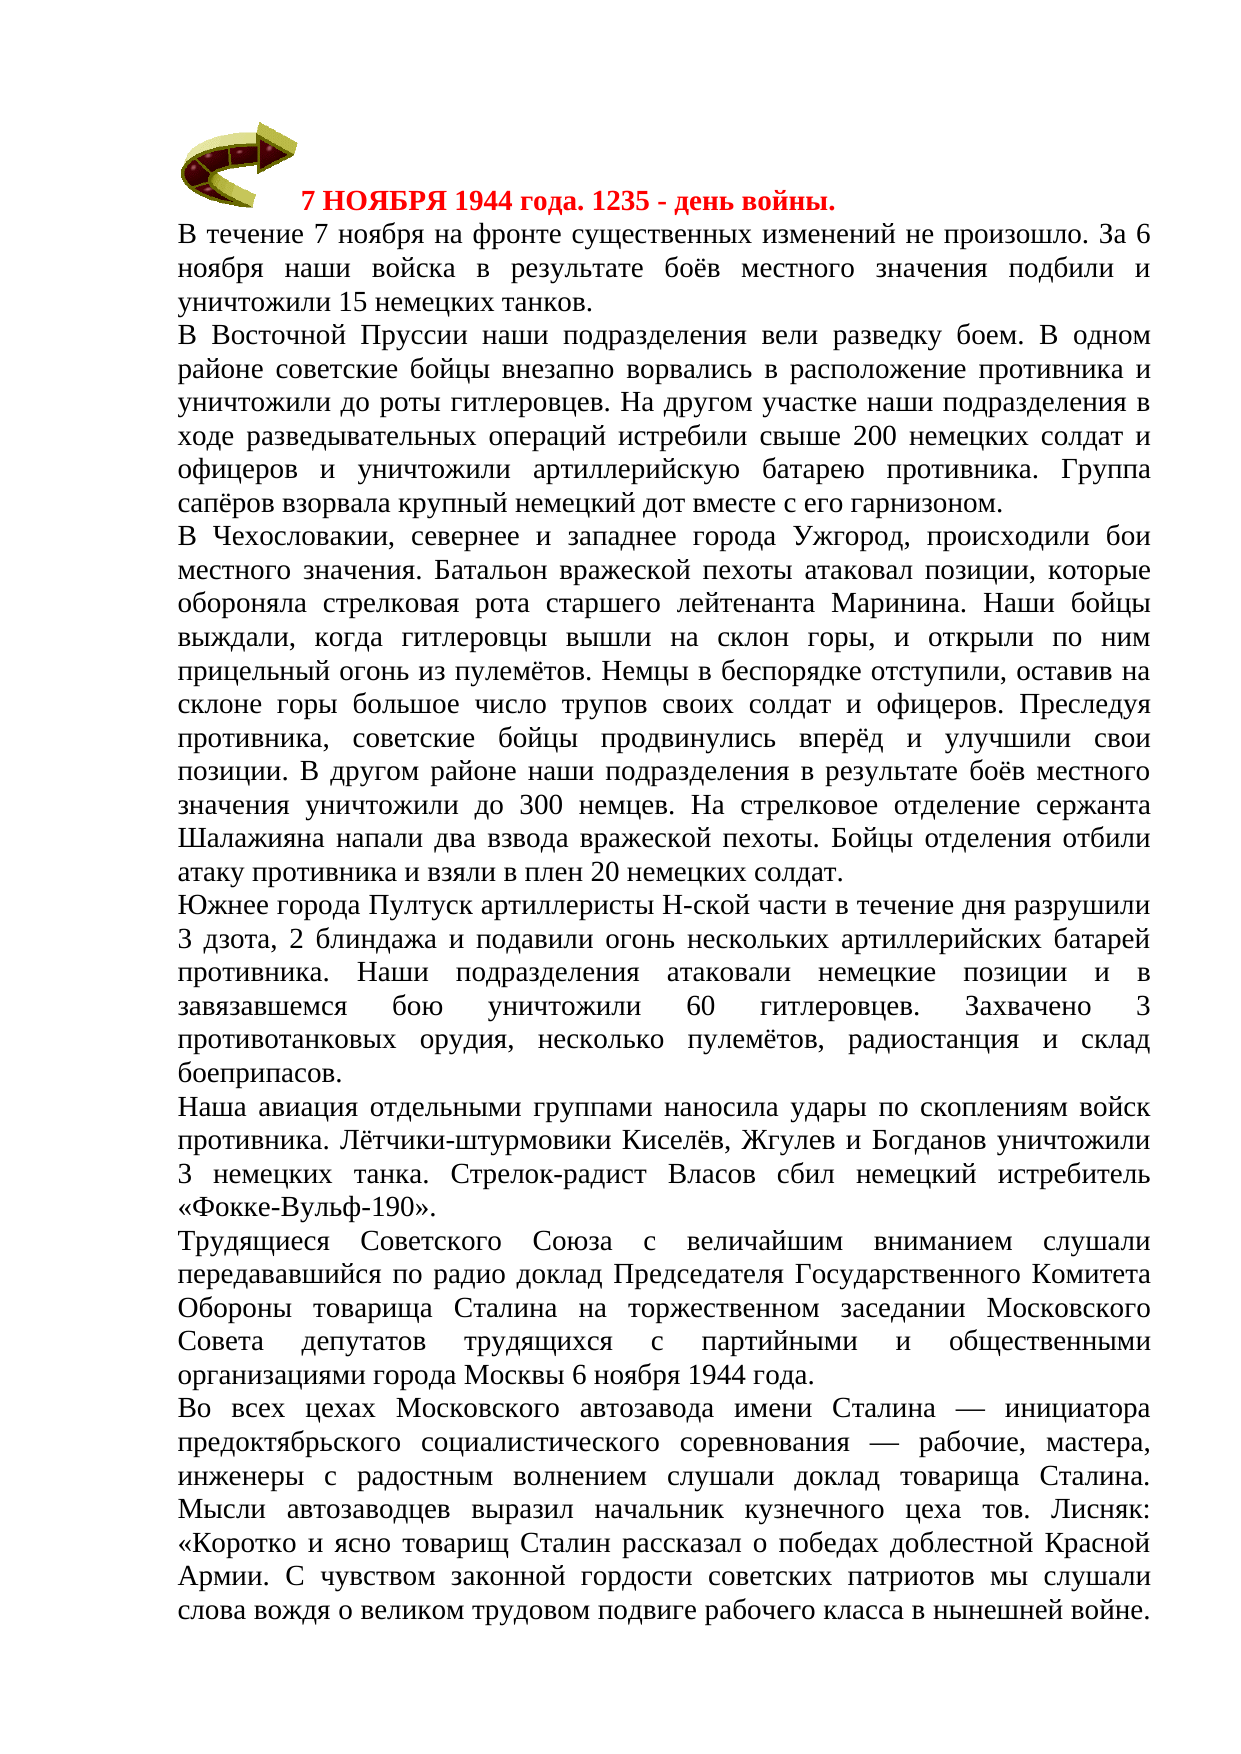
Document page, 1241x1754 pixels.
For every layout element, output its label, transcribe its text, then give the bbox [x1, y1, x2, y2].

text Наша авиация отдельными группами наносила удары по скоплениям войск противника. Лётчики-штурмовики Киселёв, Жгулев и Богданов уничтожили 3 немецких танка. Стрелок-радист Власов сбил немецкий истребитель «Фокке-Вульф-190». [177, 1089, 1152, 1223]
text Южнее города Пултуск артиллеристы Н-ской части в течение дня разрушили 3 дзота, 2 блиндажа и подавили огонь нескольких артиллерийских батарей противника. Наши подразделения атаковали немецкие позиции и в завязавшемся бою уничтожили 60 гитлеровцев. Захвачено 3 противотанковых орудия, несколько пулемётов, радиостанция и склад боеприпасов. [177, 887, 1152, 1089]
text 7 НОЯБРЯ 1944 года. 1235 - день войны. [177, 118, 1152, 217]
text В Восточной Пруссии наши подразделения вели разведку боем. В одном районе советские бойцы внезапно ворвались в расположение противника и уничтожили до роты гитлеровцев. На другом участке наши подразделения в ходе разведывательных операций истребили свыше 200 немецких солдат и офицеров и уничтожили артиллерийскую батарею противника. Группа сапёров взорвала крупный немецкий дот вместе с его гарнизоном. [177, 317, 1152, 518]
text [177, 1391, 1152, 1625]
text В течение 7 ноября на фронте существенных изменений не произошло. За 6 ноября наши войска в результате боёв местного значения подбили и уничтожили 15 немецких танков. [177, 217, 1152, 317]
text Трудящиеся Советского Союза с величайшим вниманием слушали передававшийся по радио доклад Председателя Государственного Комитета Обороны товарища Сталина на торжественном заседании Московского Совета депутатов трудящихся с партийными и общественными организациями города Москвы 6 ноября 1944 года. [177, 1223, 1152, 1391]
picture [177, 118, 301, 211]
text В Чехословакии, севернее и западнее города Ужгород, происходили бои местного значения. Батальон вражеской пехоты атаковал позиции, которые обороняла стрелковая рота старшего лейтенанта Маринина. Наши бойцы выждали, когда гитлеровцы вышли на склон горы, и открыли по ним прицельный огонь из пулемётов. Немцы в беспорядке отступили, оставив на склоне горы большое число трупов своих солдат и офицеров. Преследуя противника, советские бойцы продвинулись вперёд и улучшили свои позиции. В другом районе наши подразделения в результате боёв местного значения уничтожили до 300 немцев. На стрелковое отделение сержанта Шалажияна напали два взвода вражеской пехоты. Бойцы отделения отбили атаку противника и взяли в плен 20 немецких солдат. [177, 518, 1152, 887]
